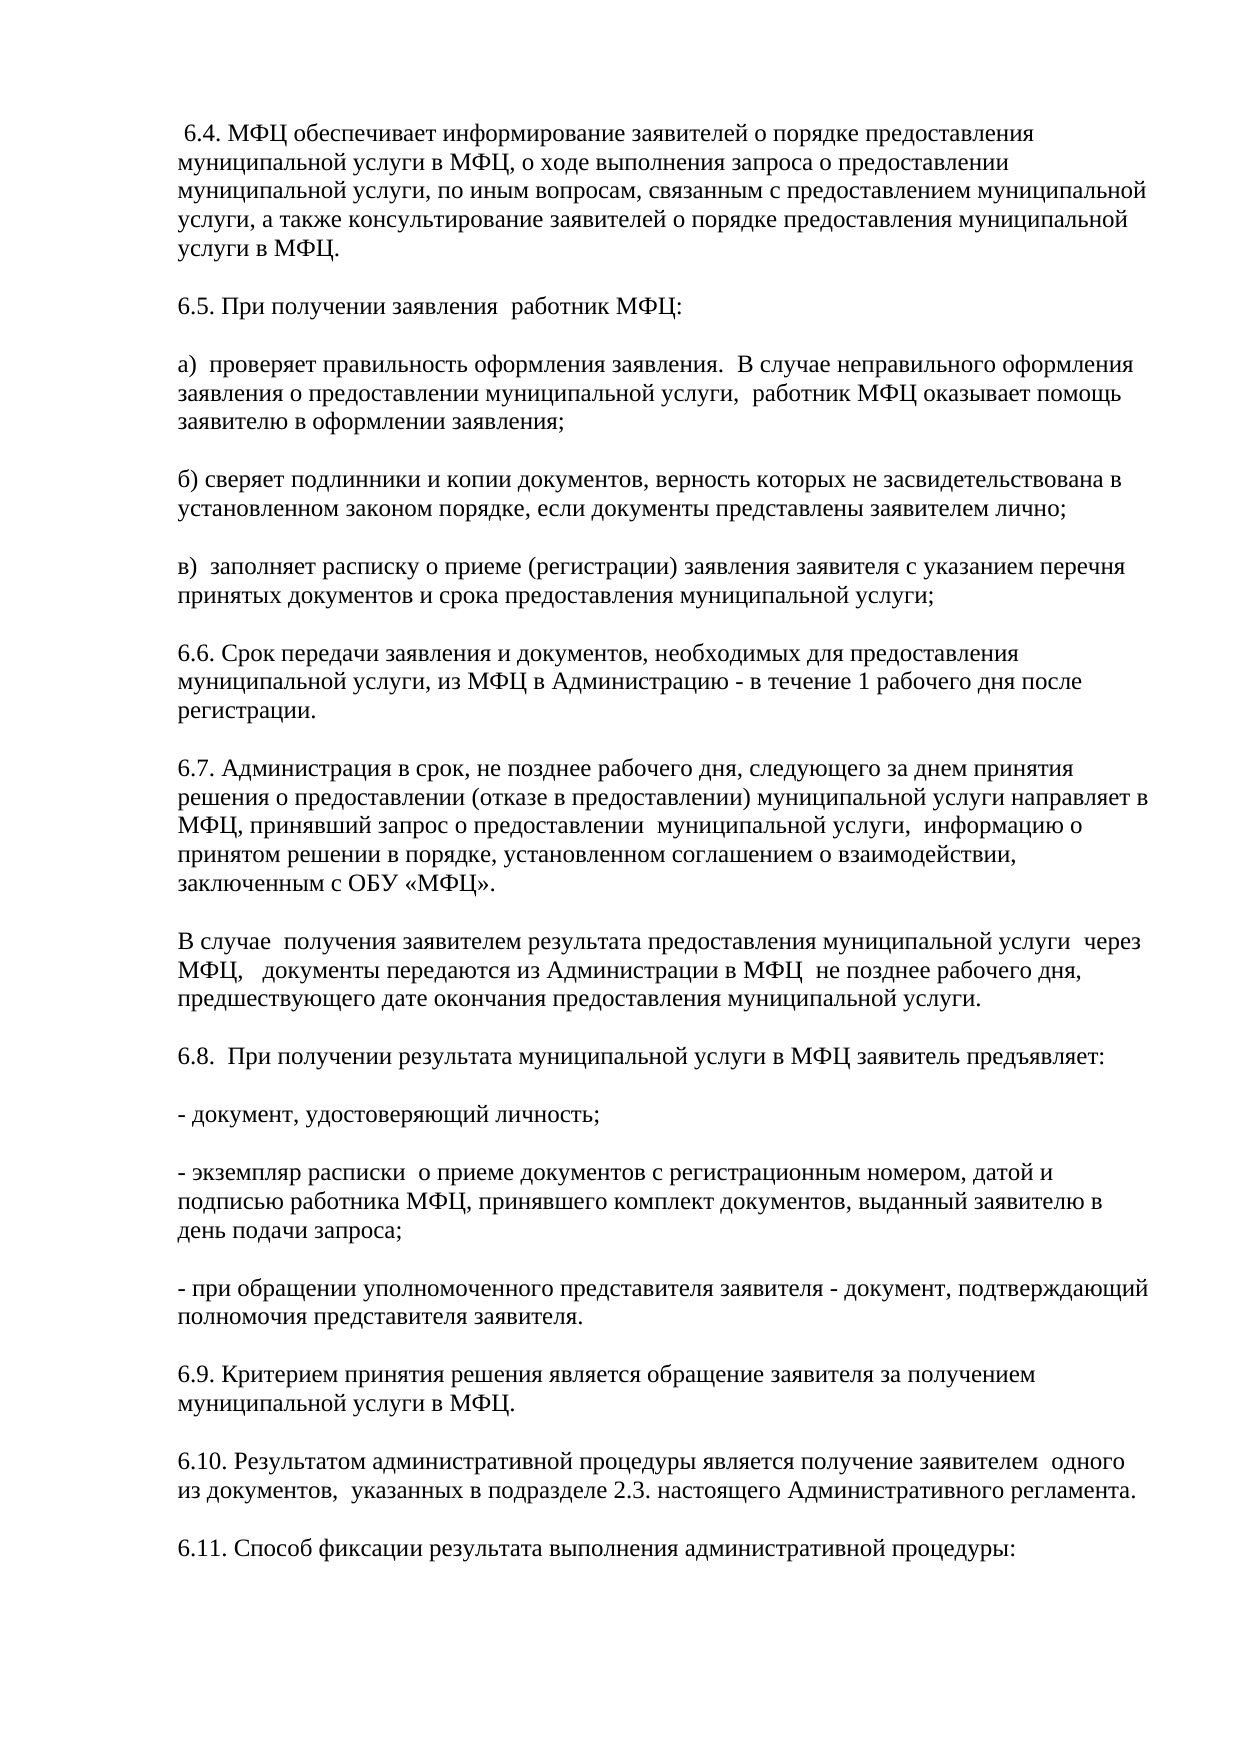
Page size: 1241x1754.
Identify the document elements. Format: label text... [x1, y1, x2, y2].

text 6.10. Результатом административной процедуры является получение заявителем одного из документов, указанных в подразделе 2.3. настоящего Административного регламента. [177, 1446, 1152, 1503]
text 6.11. Способ фиксации результата выполнения административной процедуры: [177, 1533, 1152, 1561]
text - при обращении уполномоченного представителя заявителя - документ, подтверждающий полномочия представителя заявителя. [177, 1273, 1152, 1330]
text а) проверяет правильность оформления заявления. В случае неправильного оформления заявления о предоставлении муниципальной услуги, работник МФЦ оказывает помощь заявителю в оформлении заявления; [177, 349, 1152, 435]
text 6.5. При получении заявления работник МФЦ: [177, 291, 1152, 320]
text 6.9. Критерием принятия решения является обращение заявителя за получением муниципальной услуги в МФЦ. [177, 1359, 1152, 1417]
text 6.4. МФЦ обеспечивает информирование заявителей о порядке предоставления муниципальной услуги в МФЦ, о ходе выполнения запроса о предоставлении муниципальной услуги, по иным вопросам, связанным с предоставлением муниципальной услуги, а также консультирование заявителей о порядке предоставления муниципальной услуги в МФЦ. [177, 118, 1152, 262]
text 6.8. При получении результата муниципальной услуги в МФЦ заявитель предъявляет: [177, 1041, 1152, 1070]
text - документ, удостоверяющий личность; [177, 1099, 1152, 1128]
text в) заполняет расписку о приеме (регистрации) заявления заявителя с указанием перечня принятых документов и срока предоставления муниципальной услуги; [177, 551, 1152, 608]
text 6.6. Срок передачи заявления и документов, необходимых для предоставления муниципальной услуги, из МФЦ в Администрацию - в течение 1 рабочего дня после регистрации. [177, 638, 1152, 724]
text В случае получения заявителем результата предоставления муниципальной услуги через МФЦ, документы передаются из Администрации в МФЦ не позднее рабочего дня, предшествующего дате окончания предоставления муниципальной услуги. [177, 926, 1152, 1012]
text б) сверяет подлинники и копии документов, верность которых не засвидетельствована в установленном законом порядке, если документы представлены заявителем лично; [177, 464, 1152, 522]
text - экземпляр расписки о приеме документов с регистрационным номером, датой и подписью работника МФЦ, принявшего комплект документов, выданный заявителю в день подачи запроса; [177, 1157, 1152, 1243]
text 6.7. Администрация в срок, не позднее рабочего дня, следующего за днем принятия решения о предоставлении (отказе в предоставлении) муниципальной услуги направляет в МФЦ, принявший запрос о предоставлении муниципальной услуги, информацию о принятом решении в порядке, установленном соглашением о взаимодействии, заключенным с ОБУ «МФЦ». [177, 753, 1152, 897]
